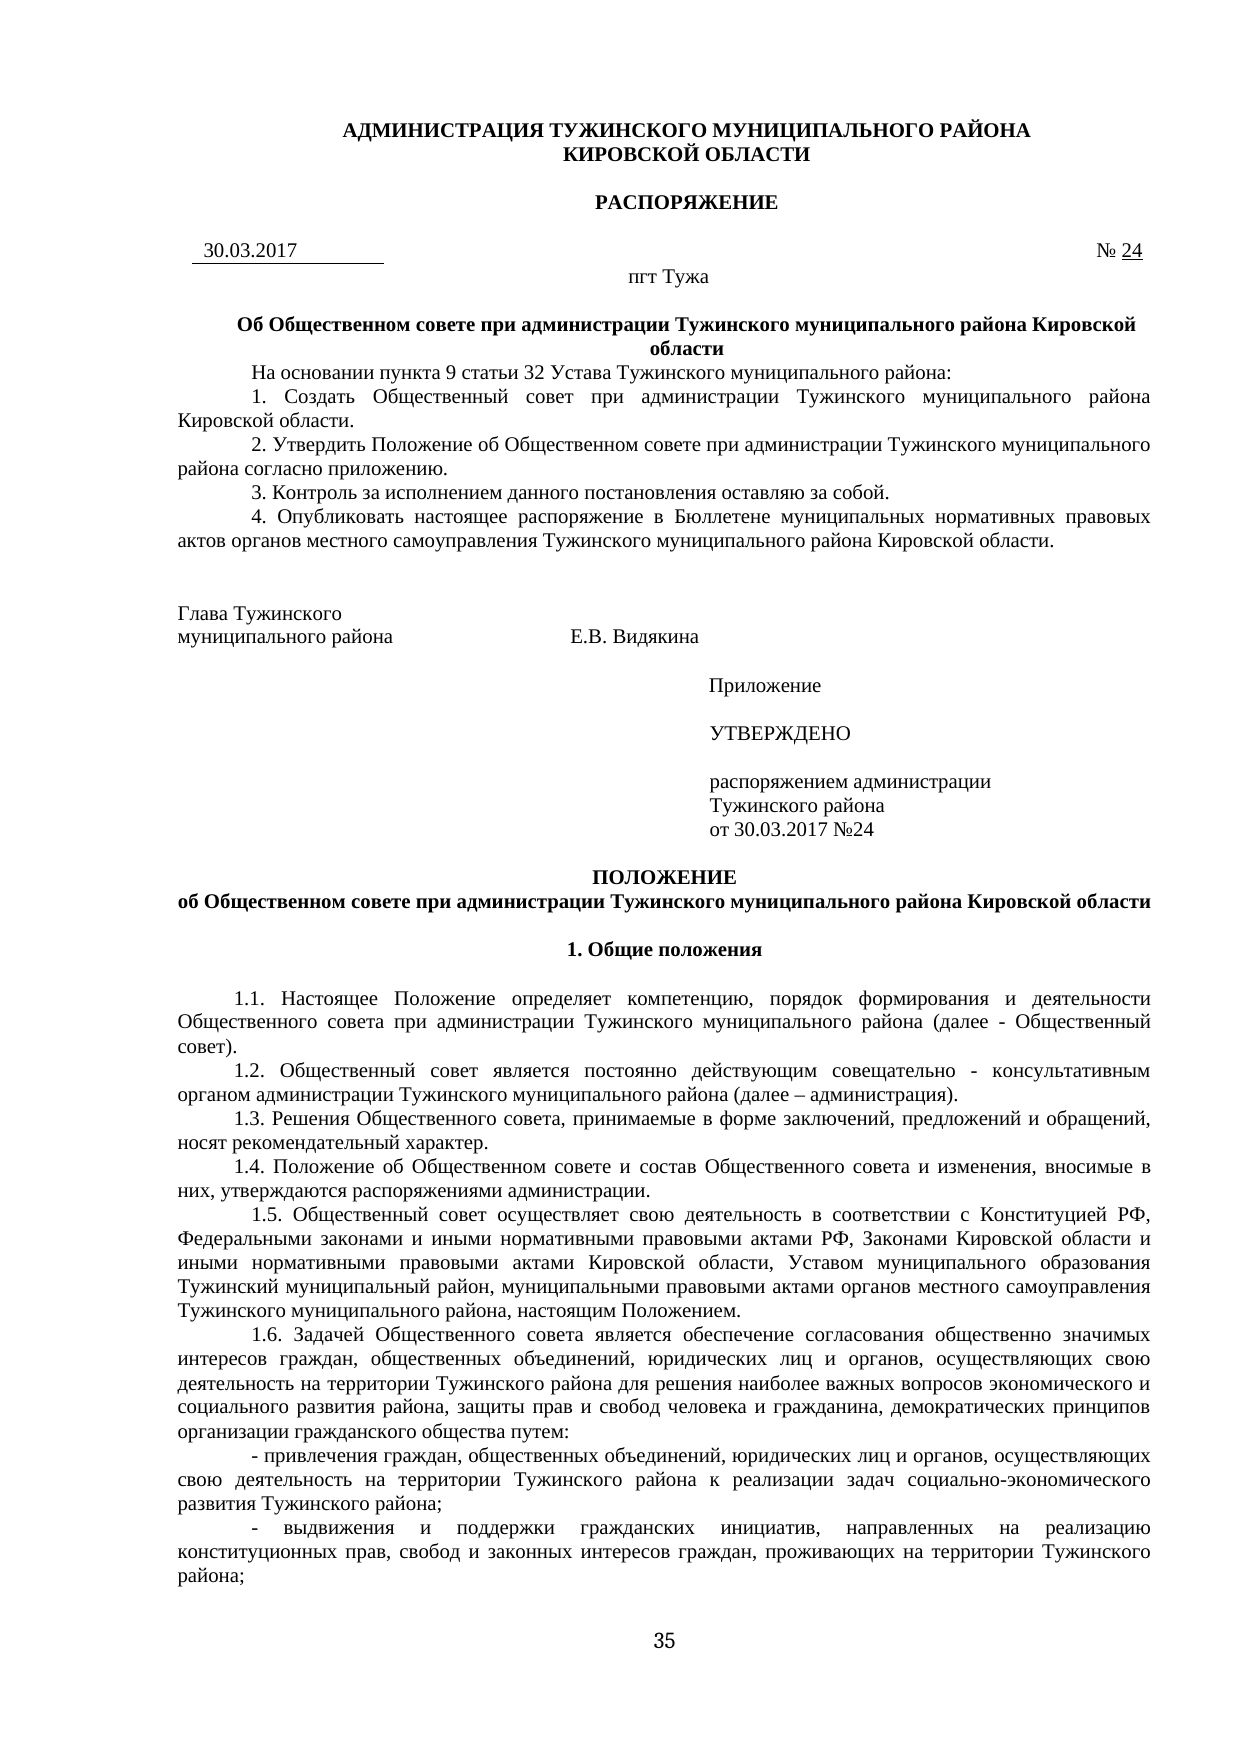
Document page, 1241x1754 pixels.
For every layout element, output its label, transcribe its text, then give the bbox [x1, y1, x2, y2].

text 1.5. Общественный совет осуществляет свою деятельность в соответствии с Конституцией РФ, Федеральными законами и иными нормативными правовыми актами РФ, Законами Кировской области и иными нормативными правовыми актами Кировской области, Уставом муниципального образования Тужинский муниципальный район, муниципальными правовыми актами органов местного самоуправления Тужинского муниципального района, настоящим Положением. [177, 1202, 1152, 1322]
text Тужинского района [709, 793, 1152, 817]
text 1.6. Задачей Общественного совета является обеспечение согласования общественно значимых интересов граждан, общественных объединений, юридических лиц и органов, осуществляющих свою деятельность на территории Тужинского района для решения наиболее важных вопросов экономического и социального развития района, защиты прав и свобод человека и гражданина, демократических принципов организации гражданского общества путем: [177, 1322, 1152, 1443]
text - привлечения граждан, общественных объединений, юридических лиц и органов, осуществляющих свою деятельность на территории Тужинского района к реализации задач социально-экономического развития Тужинского района; [177, 1443, 1152, 1515]
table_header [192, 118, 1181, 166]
text распоряжением администрации [709, 769, 1152, 793]
text 1. Создать Общественный совет при администрации Тужинского муниципального района Кировской области. [177, 384, 1152, 432]
text УТВЕРЖДЕНО [709, 721, 1152, 745]
text 2. Утвердить Положение об Общественном совете при администрации Тужинского муниципального района согласно приложению. [177, 432, 1152, 480]
text 3. Контроль за исполнением данного постановления оставляю за собой. [177, 480, 1152, 504]
text ПОЛОЖЕНИЕ [177, 865, 1152, 889]
text муниципального района Е.В. Видякина [177, 624, 1152, 648]
text 1.3. Решения Общественного совета, принимаемые в форме заключений, предложений и обращений, носят рекомендательный характер. [177, 1106, 1152, 1154]
text 1.2. Общественный совет является постоянно действующим совещательно - консультативным органом администрации Тужинского муниципального района (далее – администрация). [177, 1058, 1152, 1106]
text - выдвижения и поддержки гражданских инициатив, направленных на реализацию конституционных прав, свобод и законных интересов граждан, проживающих на территории Тужинского района; [177, 1515, 1152, 1587]
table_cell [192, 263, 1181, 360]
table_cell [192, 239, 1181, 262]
text Глава Тужинского [177, 600, 1152, 624]
text Приложение [177, 673, 1152, 697]
text от 30.03.2017 №24 [709, 817, 1152, 841]
text На основании пункта 9 статьи 32 Устава Тужинского муниципального района: [177, 360, 1152, 384]
text 4. Опубликовать настоящее распоряжение в Бюллетене муниципальных нормативных правовых актов органов местного самоуправления Тужинского муниципального района Кировской области. [177, 504, 1152, 552]
text 1.4. Положение об Общественном совете и состав Общественного совета и изменения, вносимые в них, утверждаются распоряжениями администрации. [177, 1154, 1152, 1202]
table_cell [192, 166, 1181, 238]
text 1. Общие положения [177, 937, 1152, 961]
text об Общественном совете при администрации Тужинского муниципального района Кировской области [177, 889, 1152, 913]
text 1.1. Настоящее Положение определяет компетенцию, порядок формирования и деятельности Общественного совета при администрации Тужинского муниципального района (далее - Общественный совет). [177, 985, 1152, 1058]
